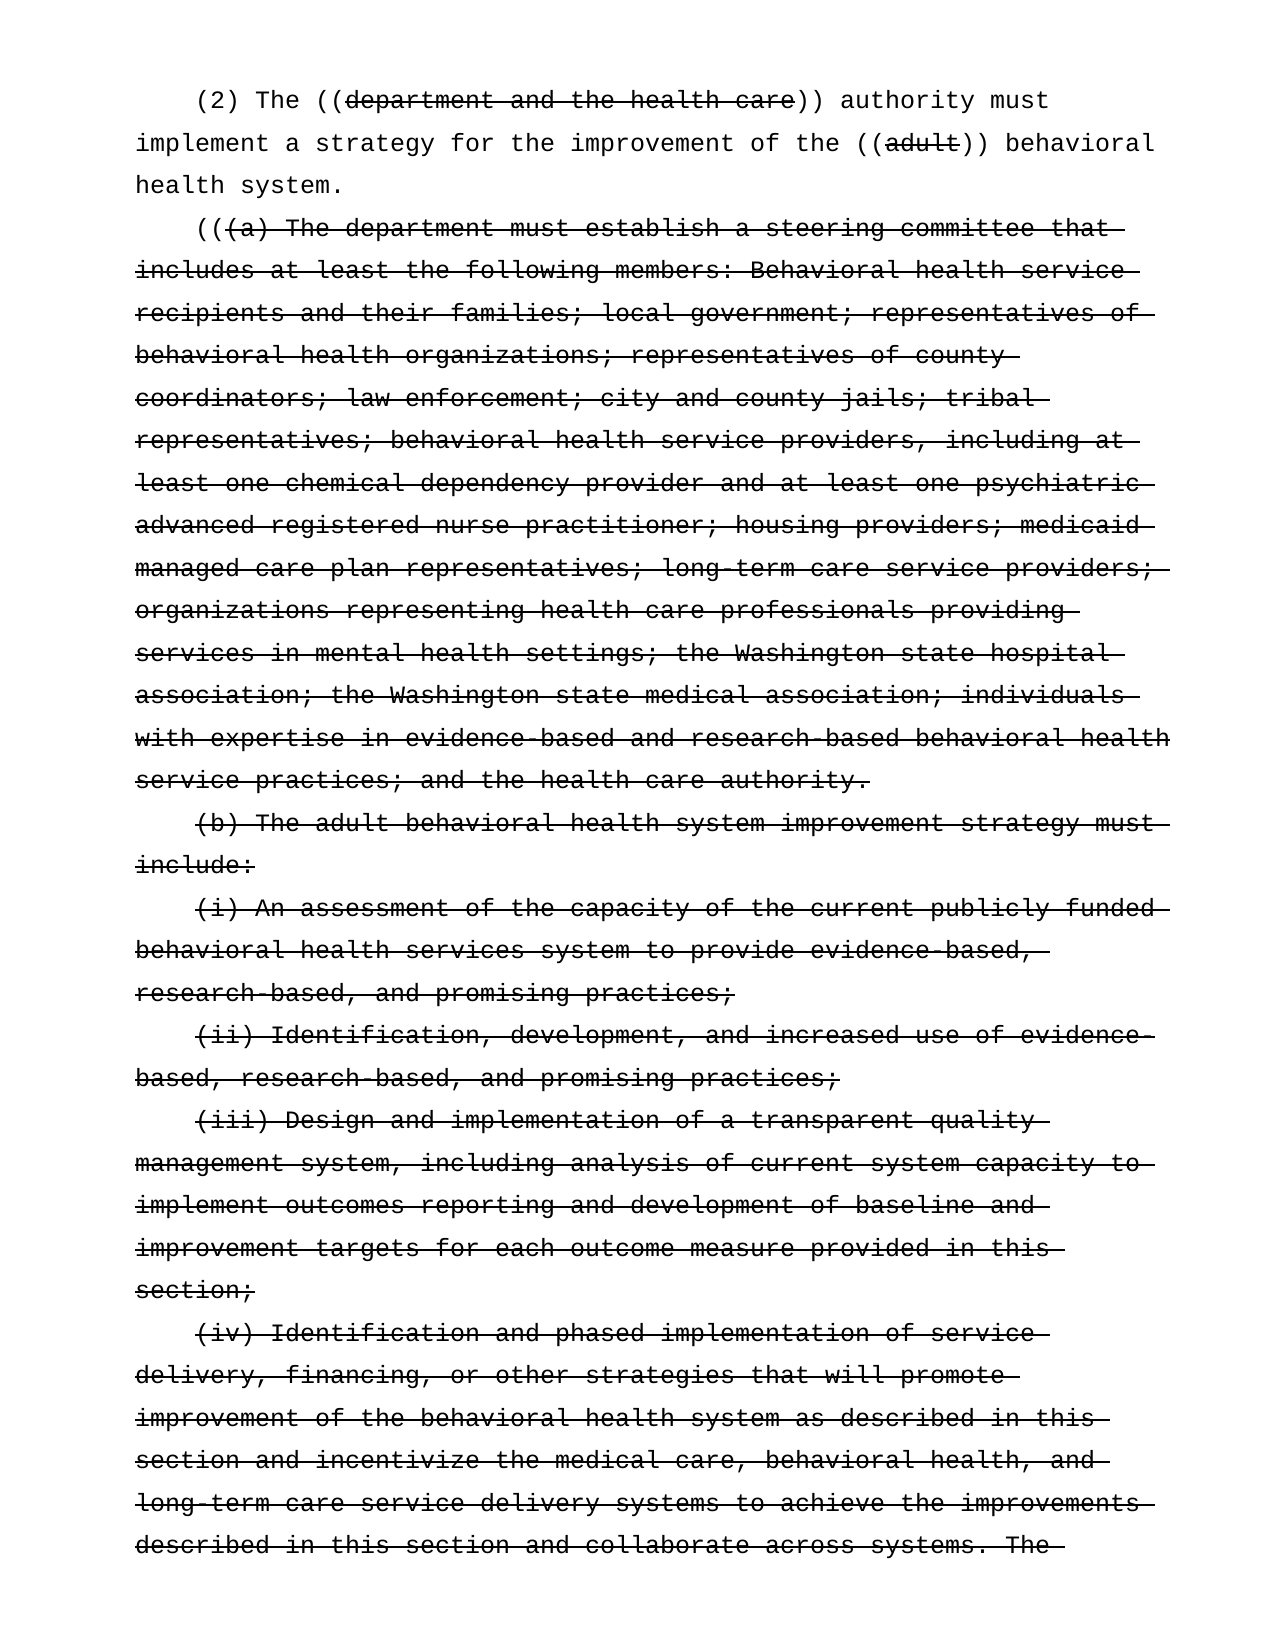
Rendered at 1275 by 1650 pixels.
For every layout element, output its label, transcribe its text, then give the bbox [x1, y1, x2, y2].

text (((a) The department must establish a steering committee that includes at least the following members: Behavioral health service recipients and their families; local government; representatives of behavioral health organizations; representatives of county coordinators; law enforcement; city and county jails; tribal representatives; behavioral health service providers, including at least one chemical dependency provider and at least one psychiatric advanced registered nurse practitioner; housing providers; medicaid managed care plan representatives; long-term care service providers; organizations representing health care professionals providing services in mental health settings; the Washington state hospital association; the Washington state medical association; individuals with expertise in evidence-based and research-based behavioral health service practices; and the health care authority. [135, 571, 1170, 739]
text (2) The ((department and the health care)) authority must implement a strategy for the improvement of the ((adult)) behavioral health system. [135, 75, 1170, 202]
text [135, 1307, 1170, 1562]
text (((a) The department must establish a steering committee that includes at least the following members: Behavioral health service recipients and their families; local government; representatives of behavioral health organizations; representatives of county coordinators; law enforcement; city and county jails; tribal representatives; behavioral health service providers, including at least one chemical dependency provider and at least one psychiatric advanced registered nurse practitioner; housing providers; medicaid managed care plan representatives; long-term care service providers; organizations representing health care professionals providing services in mental health settings; the Washington state hospital association; the Washington state medical association; individuals with expertise in evidence-based and research-based behavioral health service practices; and the health care authority. [135, 202, 1170, 569]
text (ii) Identification, development, and increased use of evidence-based, research-based, and promising practices; [135, 1010, 1170, 1095]
text (b) The adult behavioral health system improvement strategy must include: [135, 797, 1170, 882]
text (iii) Design and implementation of a transparent quality management system, including analysis of current system capacity to implement outcomes reporting and development of baseline and improvement targets for each outcome measure provided in this section; [135, 1095, 1170, 1307]
text (((a) The department must establish a steering committee that includes at least the following members: Behavioral health service recipients and their families; local government; representatives of behavioral health organizations; representatives of county coordinators; law enforcement; city and county jails; tribal representatives; behavioral health service providers, including at least one chemical dependency provider and at least one psychiatric advanced registered nurse practitioner; housing providers; medicaid managed care plan representatives; long-term care service providers; organizations representing health care professionals providing services in mental health settings; the Washington state hospital association; the Washington state medical association; individuals with expertise in evidence-based and research-based behavioral health service practices; and the health care authority. [135, 741, 1170, 797]
text (i) An assessment of the capacity of the current publicly funded behavioral health services system to provide evidence-based, research-based, and promising practices; [135, 882, 1170, 1010]
